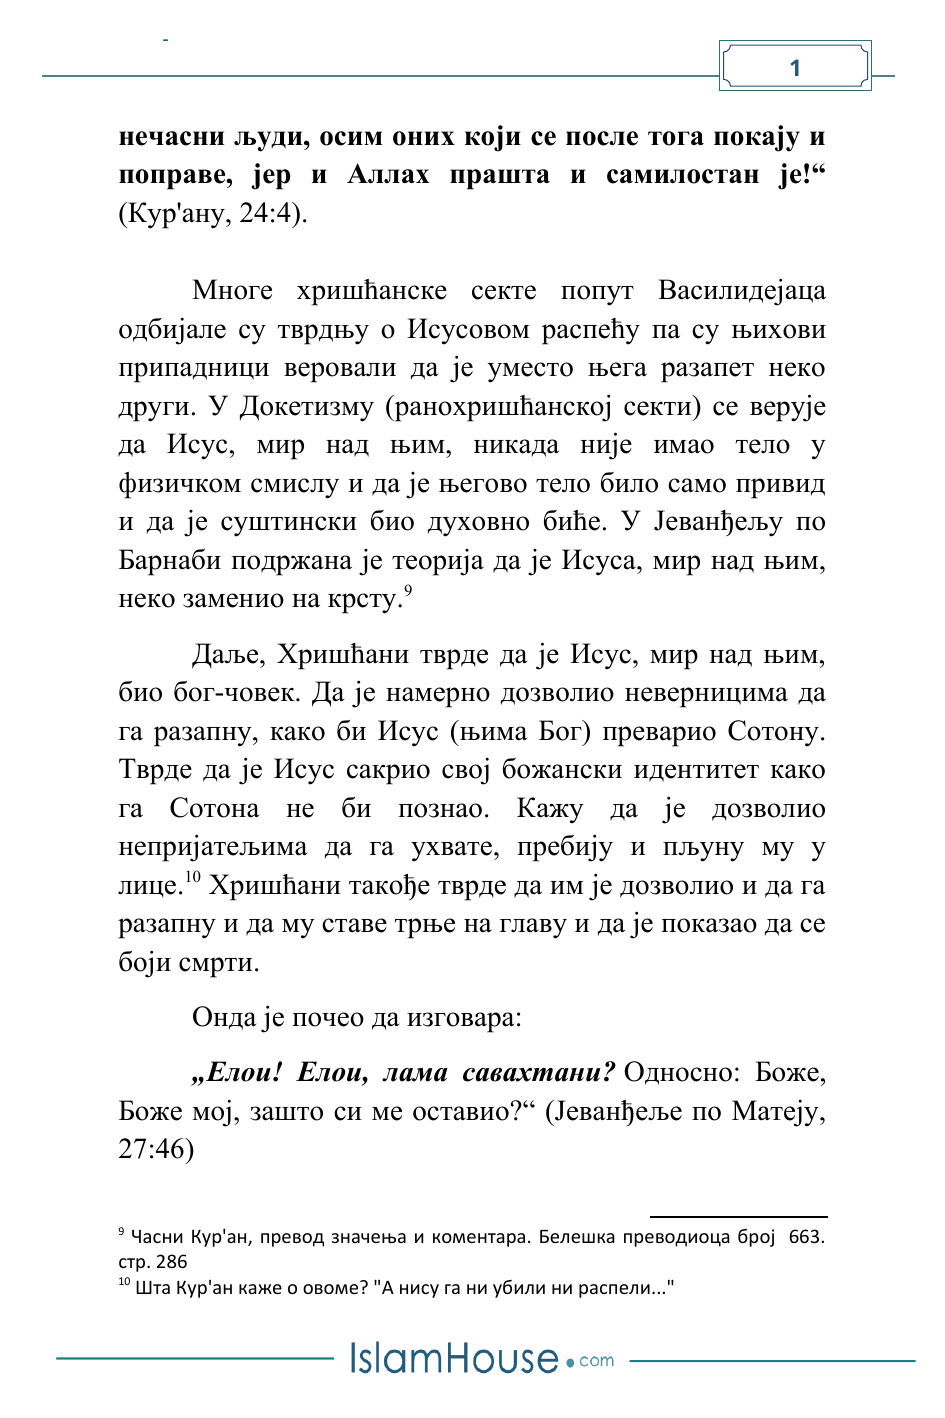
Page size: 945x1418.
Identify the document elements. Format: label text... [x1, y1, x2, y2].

text Онда је почео да изговара: [118, 999, 827, 1033]
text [118, 118, 827, 229]
picture [342, 1336, 916, 1381]
picture [48, 1335, 334, 1377]
text Даље, Хришћани тврде да је Исус, мир над њим, био бог-човек. Да је намерно дозволио неверницима да га разапну, како би Исус (њима Бог) преварио Сотону. Тврде да је Исус сакрио свој божански идентитет како га Сотона не би познао. Кажу да је дозволио непријатељима да га ухвате, пребију и пљуну му у лице. Хришћани такође тврде да им је дозволио и да га разапну и да му ставе трње на главу и да је показао да се боји смрти. [118, 636, 827, 978]
text „Елои! Елои, лама савахтани? Односно: Боже, Боже мој, зашто си ме оставио?“ (Јеванђеље по Матеју, 27:46) [118, 1054, 827, 1165]
text Многе хришћанске секте попут Василидејаца одбијале су тврдњу о Исусовом распећу па су њихови припадници веровали да је уместо њега разапет неко други. У Докетизму (ранохришћанској секти) се верује да Исус, мир над њим, никада није имао тело у физичком смислу и да је његово тело било само привид и да је суштински био духовно биће. У Јеванђељу по Барнаби подржана је теорија да је Исуса, мир над њим, неко заменио на крсту. [118, 272, 827, 614]
